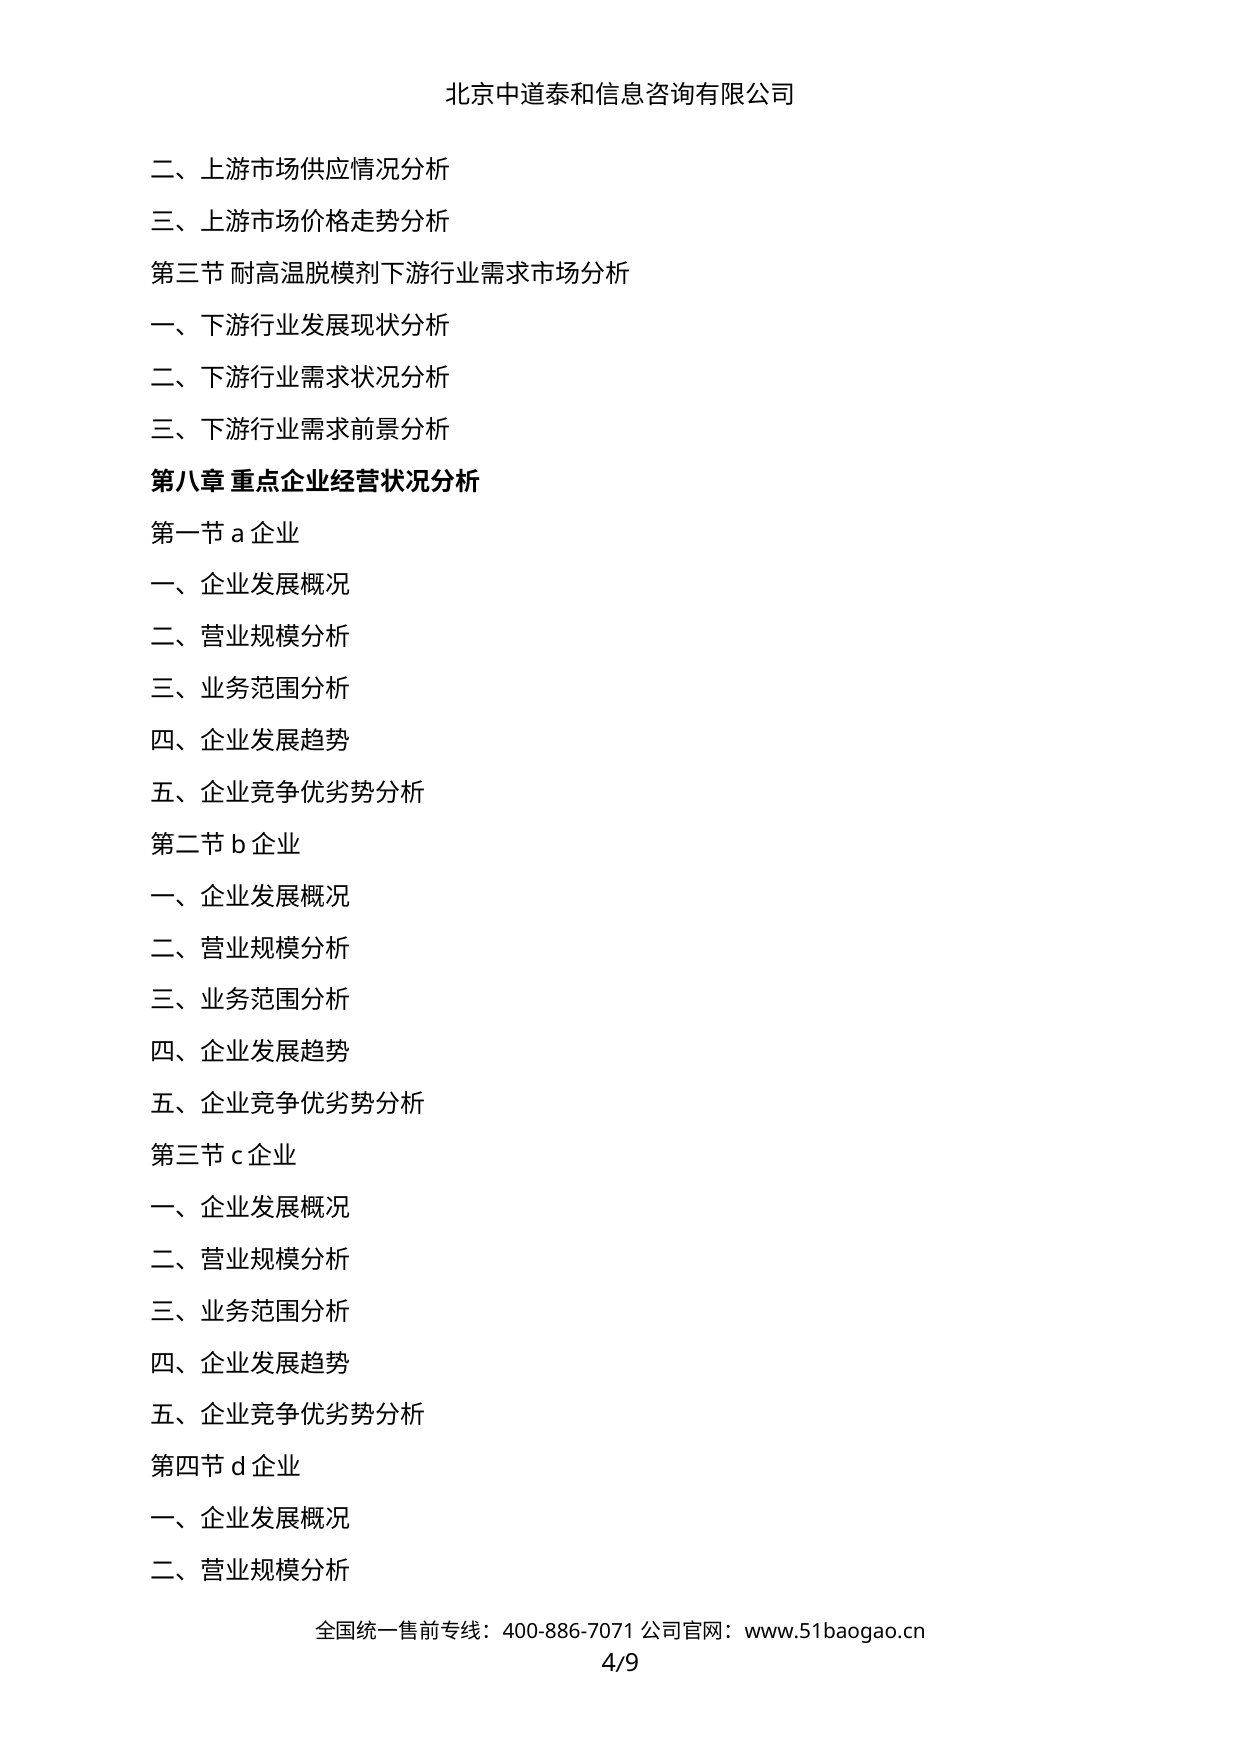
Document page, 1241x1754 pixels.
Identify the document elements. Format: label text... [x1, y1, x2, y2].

text 一、企业发展概况 [150, 1499, 1090, 1535]
text 二、营业规模分析 [150, 1239, 1090, 1276]
text 三、业务范围分析 [150, 980, 1090, 1016]
text 第四节 d企业 [150, 1447, 1090, 1483]
text 第三节 耐高温脱模剂下游行业需求市场分析 [150, 254, 1090, 290]
text 第二节 b企业 [150, 824, 1090, 861]
text 一、下游行业发展现状分析 [150, 306, 1090, 342]
text 四、企业发展趋势 [150, 721, 1090, 757]
text 五、企业竞争优劣势分析 [150, 1395, 1090, 1431]
text 四、企业发展趋势 [150, 1343, 1090, 1379]
text 三、下游行业需求前景分析 [150, 409, 1090, 446]
text 二、营业规模分析 [150, 1551, 1090, 1587]
text 五、企业竞争优劣势分析 [150, 1084, 1090, 1120]
text 第八章 重点企业经营状况分析 [150, 461, 1090, 497]
text 一、企业发展概况 [150, 876, 1090, 912]
text 一、企业发展概况 [150, 565, 1090, 601]
text 二、下游行业需求状况分析 [150, 357, 1090, 394]
text 二、营业规模分析 [150, 617, 1090, 653]
text 四、企业发展趋势 [150, 1032, 1090, 1068]
text 二、上游市场供应情况分析 [150, 150, 1090, 186]
text 三、上游市场价格走势分析 [150, 202, 1090, 238]
text 三、业务范围分析 [150, 1291, 1090, 1327]
text 三、业务范围分析 [150, 669, 1090, 705]
text 第三节 c企业 [150, 1136, 1090, 1172]
text 五、企业竞争优劣势分析 [150, 772, 1090, 809]
text 二、营业规模分析 [150, 928, 1090, 964]
text 第一节 a企业 [150, 513, 1090, 549]
text 一、企业发展概况 [150, 1187, 1090, 1224]
